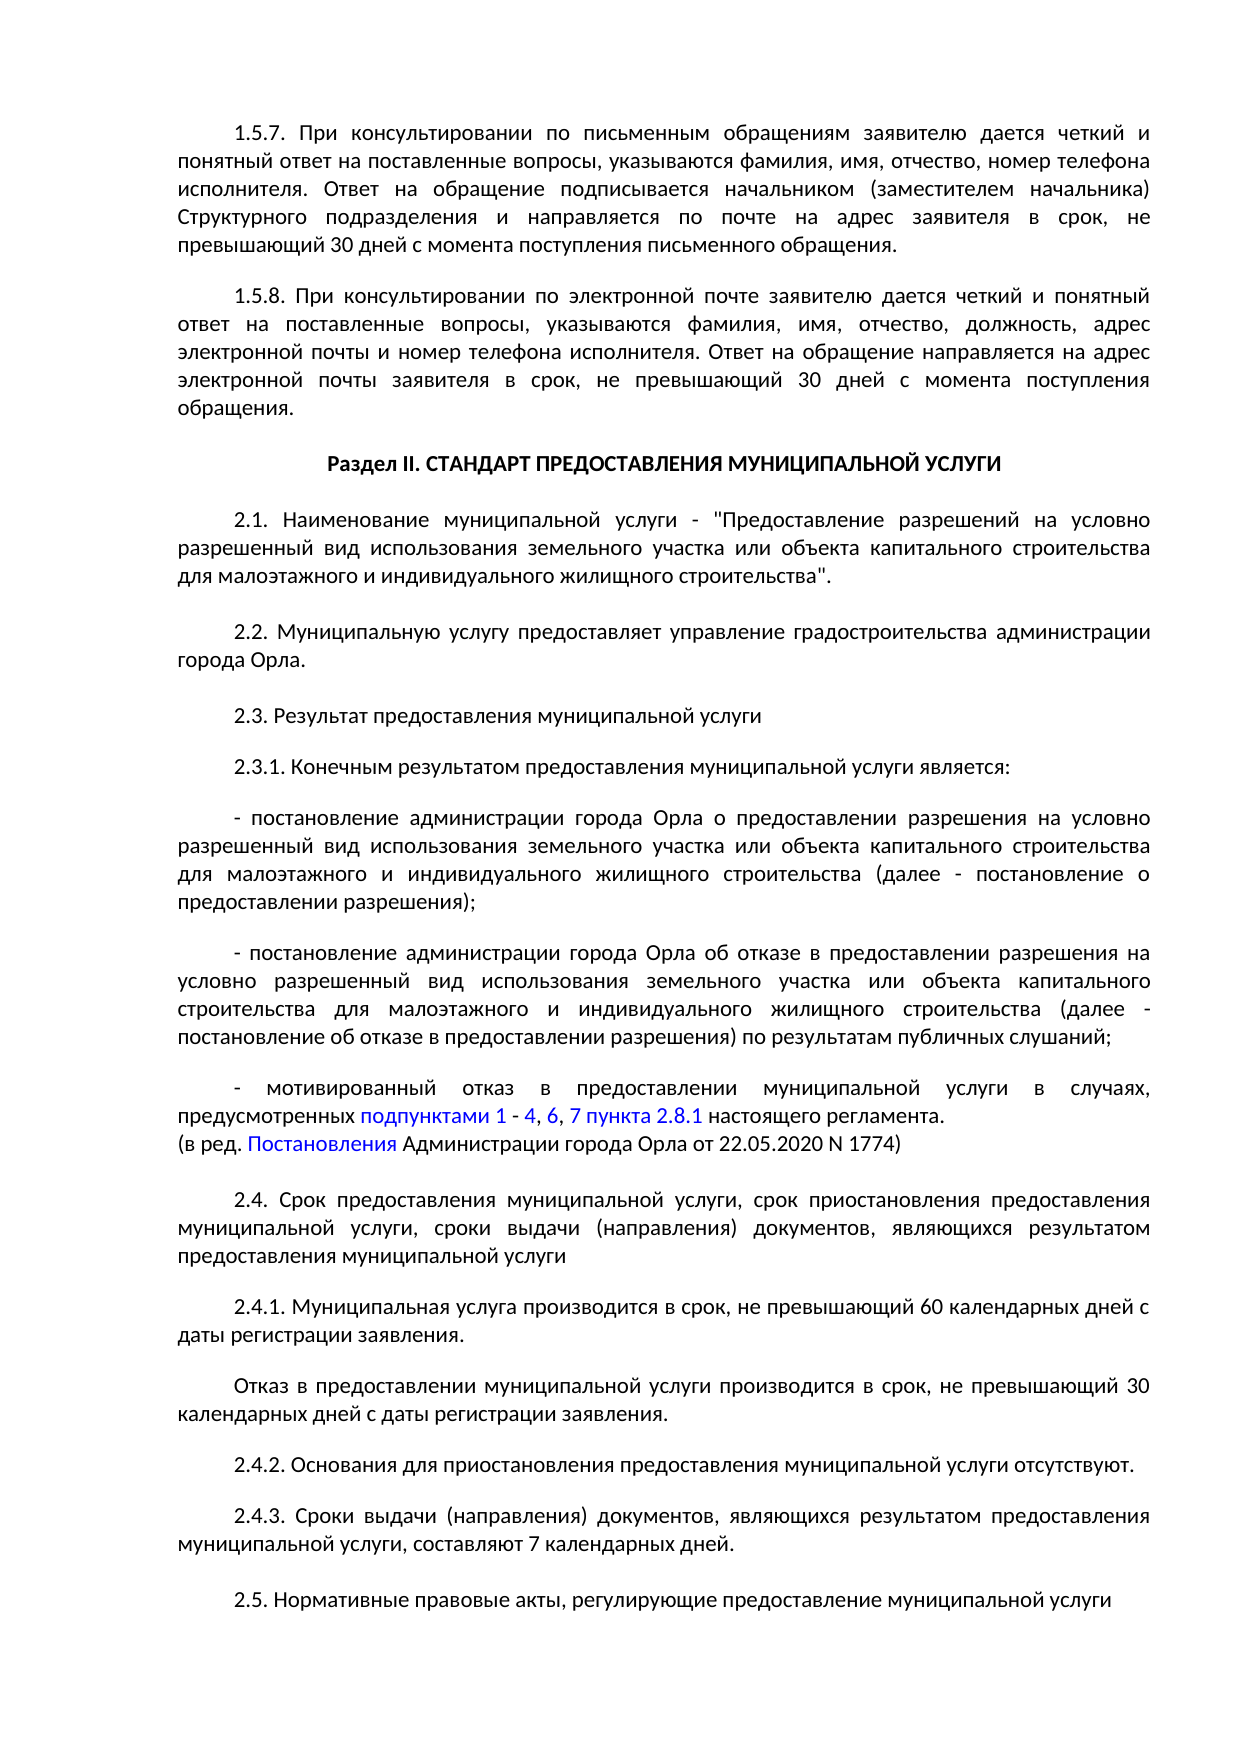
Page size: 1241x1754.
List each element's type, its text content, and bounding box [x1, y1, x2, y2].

text 2.3. Результат предоставления муниципальной услуги [177, 701, 1152, 729]
text 2.4. Срок предоставления муниципальной услуги, срок приостановления предоставления муниципальной услуги, сроки выдачи (направления) документов, являющихся результатом предоставления муниципальной услуги [177, 1185, 1152, 1269]
text - постановление администрации города Орла об отказе в предоставлении разрешения на условно разрешенный вид использования земельного участка или объекта капитального строительства для малоэтажного и индивидуального жилищного строительства (далее - постановление об отказе в предоставлении разрешения) по результатам публичных слушаний; [177, 938, 1152, 1050]
text (в ред. Постановления Администрации города Орла от 22.05.2020 N 1774) [177, 1129, 1152, 1157]
text Отказ в предоставлении муниципальной услуги производится в срок, не превышающий 30 календарных дней с даты регистрации заявления. [177, 1371, 1152, 1427]
text 1.5.7. При консультировании по письменным обращениям заявителю дается четкий и понятный ответ на поставленные вопросы, указываются фамилия, имя, отчество, номер телефона исполнителя. Ответ на обращение подписывается начальником (заместителем начальника) Структурного подразделения и направляется по почте на адрес заявителя в срок, не превышающий 30 дней с момента поступления письменного обращения. [177, 118, 1152, 258]
text 2.4.3. Сроки выдачи (направления) документов, являющихся результатом предоставления муниципальной услуги, составляют 7 календарных дней. [177, 1501, 1152, 1557]
title Раздел II. СТАНДАРТ ПРЕДОСТАВЛЕНИЯ МУНИЦИПАЛЬНОЙ УСЛУГИ [177, 449, 1152, 477]
text 2.1. Наименование муниципальной услуги - "Предоставление разрешений на условно разрешенный вид использования земельного участка или объекта капитального строительства для малоэтажного и индивидуального жилищного строительства". [177, 505, 1152, 589]
text 2.4.1. Муниципальная услуга производится в срок, не превышающий 60 календарных дней с даты регистрации заявления. [177, 1292, 1152, 1348]
text - постановление администрации города Орла о предоставлении разрешения на условно разрешенный вид использования земельного участка или объекта капитального строительства для малоэтажного и индивидуального жилищного строительства (далее - постановление о предоставлении разрешения); [177, 803, 1152, 915]
text 2.2. Муниципальную услугу предоставляет управление градостроительства администрации города Орла. [177, 617, 1152, 673]
text 2.3.1. Конечным результатом предоставления муниципальной услуги является: [177, 752, 1152, 780]
text - мотивированный отказ в предоставлении муниципальной услуги в случаях, предусмотренных подпунктами 1 - 4, 6, 7 пункта 2.8.1 настоящего регламента. [177, 1073, 1152, 1129]
text 1.5.8. При консультировании по электронной почте заявителю дается четкий и понятный ответ на поставленные вопросы, указываются фамилия, имя, отчество, должность, адрес электронной почты и номер телефона исполнителя. Ответ на обращение направляется на адрес электронной почты заявителя в срок, не превышающий 30 дней с момента поступления обращения. [177, 281, 1152, 421]
text 2.5. Нормативные правовые акты, регулирующие предоставление муниципальной услуги [177, 1585, 1152, 1613]
text 2.4.2. Основания для приостановления предоставления муниципальной услуги отсутствуют. [177, 1450, 1152, 1478]
